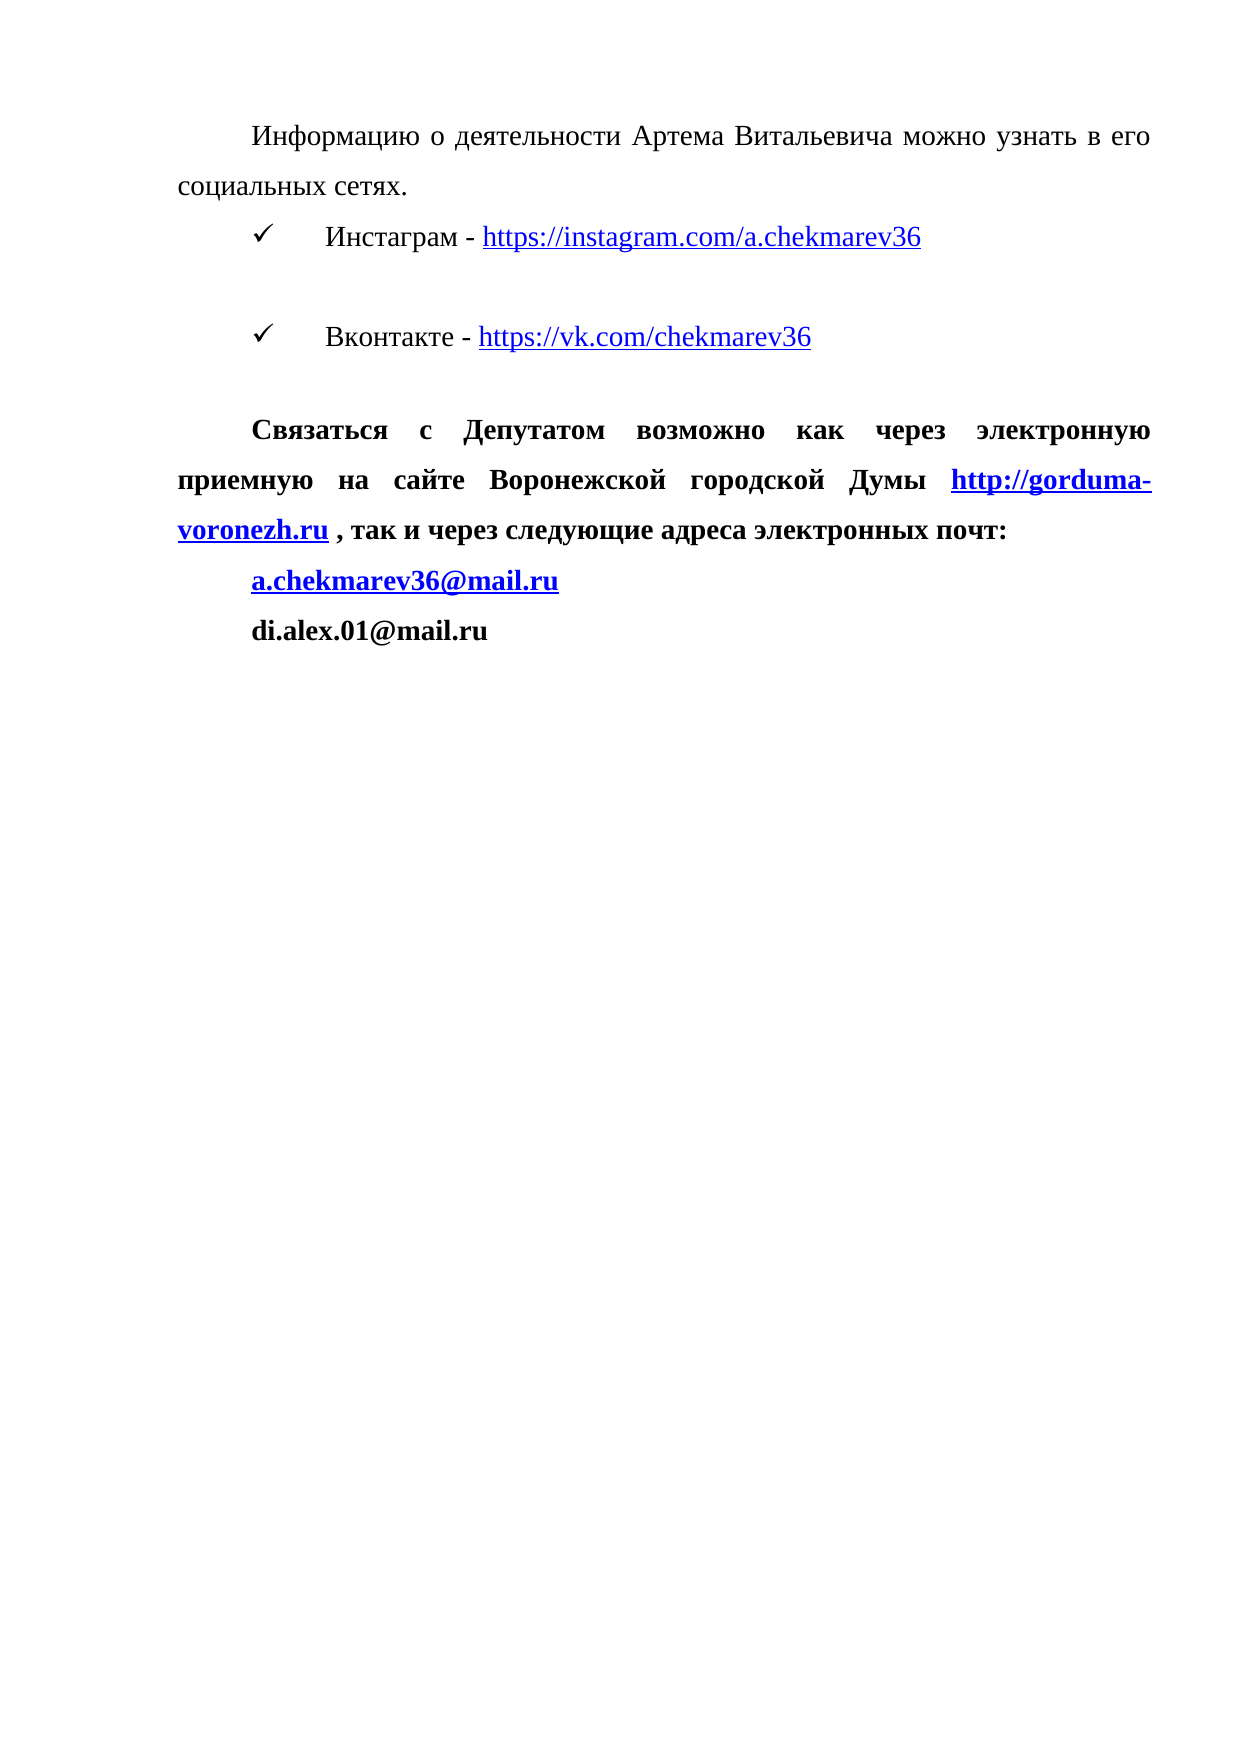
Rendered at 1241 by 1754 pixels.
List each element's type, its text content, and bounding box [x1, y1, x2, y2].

list Инстаграм - https://instagram.com/a.chekmarev36 [177, 219, 1152, 252]
list Вконтакте - https://vk.com/chekmarev36 [177, 319, 1152, 353]
text Информацию о деятельности Артема Витальевича можно узнать в его социальных сетях. [177, 118, 1152, 202]
list di.alex.01@mail.ru [177, 613, 1152, 647]
list a.chekmarev36@mail.ru [177, 563, 1152, 596]
text Связаться с Депутатом возможно как через электронную приемную на сайте Воронежской городской Думы http://gorduma-voronezh.ru , так и через следующие адреса электронных почт: [177, 412, 1152, 546]
